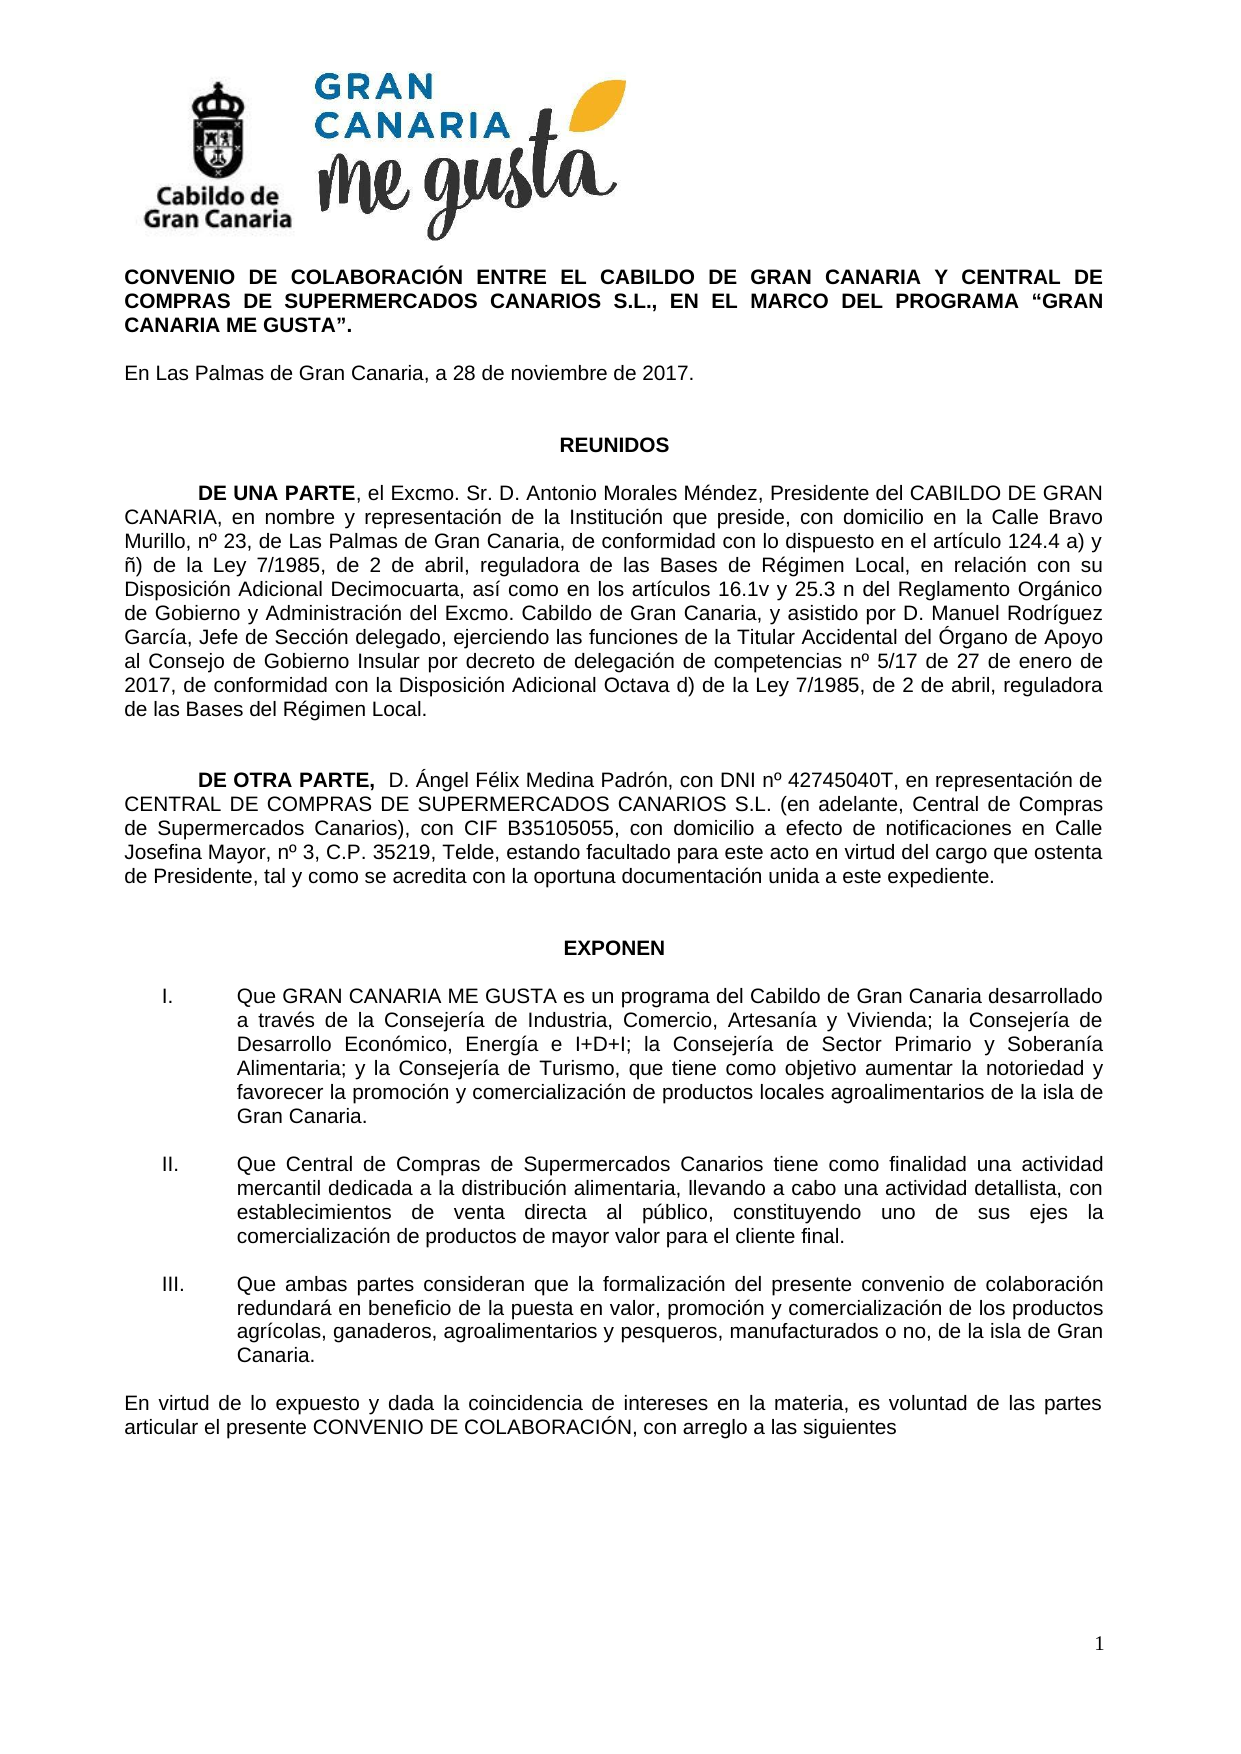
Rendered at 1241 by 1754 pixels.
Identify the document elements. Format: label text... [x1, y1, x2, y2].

text En virtud de lo expuesto y dada la coincidencia de intereses en la materia, es voluntad de las partes articular el presente CONVENIO DE COLABORACIÓN, con arreglo a las siguientes [124, 1391, 1104, 1439]
list Que ambas partes consideran que la formalización del presente convenio de colaboración redundará en beneficio de la puesta en valor, promoción y comercialización de los productos agrícolas, ganaderos, agroalimentarios y pesqueros, manufacturados o no, de la isla de Gran Canaria. [162, 1271, 1104, 1367]
text DE UNA PARTE, el Excmo. Sr. D. Antonio Morales Méndez, Presidente del CABILDO DE GRAN CANARIA, en nombre y representación de la Institución que preside, con domicilio en la Calle Bravo Murillo, nº 23, de Las Palmas de Gran Canaria, de conformidad con lo dispuesto en el artículo 124.4 a) y ñ) de la Ley 7/1985, de 2 de abril, reguladora de las Bases de Régimen Local, en relación con su Disposición Adicional Decimocuarta, así como en los artículos 16.1v y 25.3 n del Reglamento Orgánico de Gobierno y Administración del Excmo. Cabildo de Gran Canaria, y asistido por D. Manuel Rodríguez García, Jefe de Sección delegado, ejerciendo las funciones de la Titular Accidental del Órgano de Apoyo al Consejo de Gobierno Insular por decreto de delegación de competencias nº 5/17 de 27 de enero de 2017, de conformidad con la Disposición Adicional Octava d) de la Ley 7/1985, de 2 de abril, reguladora de las Bases del Régimen Local. [124, 481, 1104, 720]
picture [124, 58, 633, 242]
text EXPONEN [124, 936, 1104, 960]
text En Las Palmas de Gran Canaria, a 28 de noviembre de 2017. [124, 361, 1104, 385]
text DE OTRA PARTE, D. Ángel Félix Medina Padrón, con DNI nº 42745040T, en representación de CENTRAL DE COMPRAS DE SUPERMERCADOS CANARIOS S.L. (en adelante, Central de Compras de Supermercados Canarios), con CIF B35105055, con domicilio a efecto de notificaciones en Calle Josefina Mayor, nº 3, C.P. 35219, Telde, estando facultado para este acto en virtud del cargo que ostenta de Presidente, tal y como se acredita con la oportuna documentación unida a este expediente. [124, 768, 1104, 888]
list Que Central de Compras de Supermercados Canarios tiene como finalidad una actividad mercantil dedicada a la distribución alimentaria, llevando a cabo una actividad detallista, con establecimientos de venta directa al público, constituyendo uno de sus ejes la comercialización de productos de mayor valor para el cliente final. [162, 1152, 1104, 1247]
text REUNIDOS [124, 433, 1104, 457]
list Que GRAN CANARIA ME GUSTA es un programa del Cabildo de Gran Canaria desarrollado a través de la Consejería de Industria, Comercio, Artesanía y Vivienda; la Consejería de Desarrollo Económico, Energía e I+D+I; la Consejería de Sector Primario y Soberanía Alimentaria; y la Consejería de Turismo, que tiene como objetivo aumentar la notoriedad y favorecer la promoción y comercialización de productos locales agroalimentarios de la isla de Gran Canaria. [162, 984, 1104, 1128]
text CONVENIO DE COLABORACIÓN ENTRE EL CABILDO DE GRAN CANARIA Y CENTRAL DE COMPRAS DE SUPERMERCADOS CANARIOS S.L., EN EL MARCO DEL PROGRAMA “GRAN CANARIA ME GUSTA”. [124, 265, 1104, 337]
